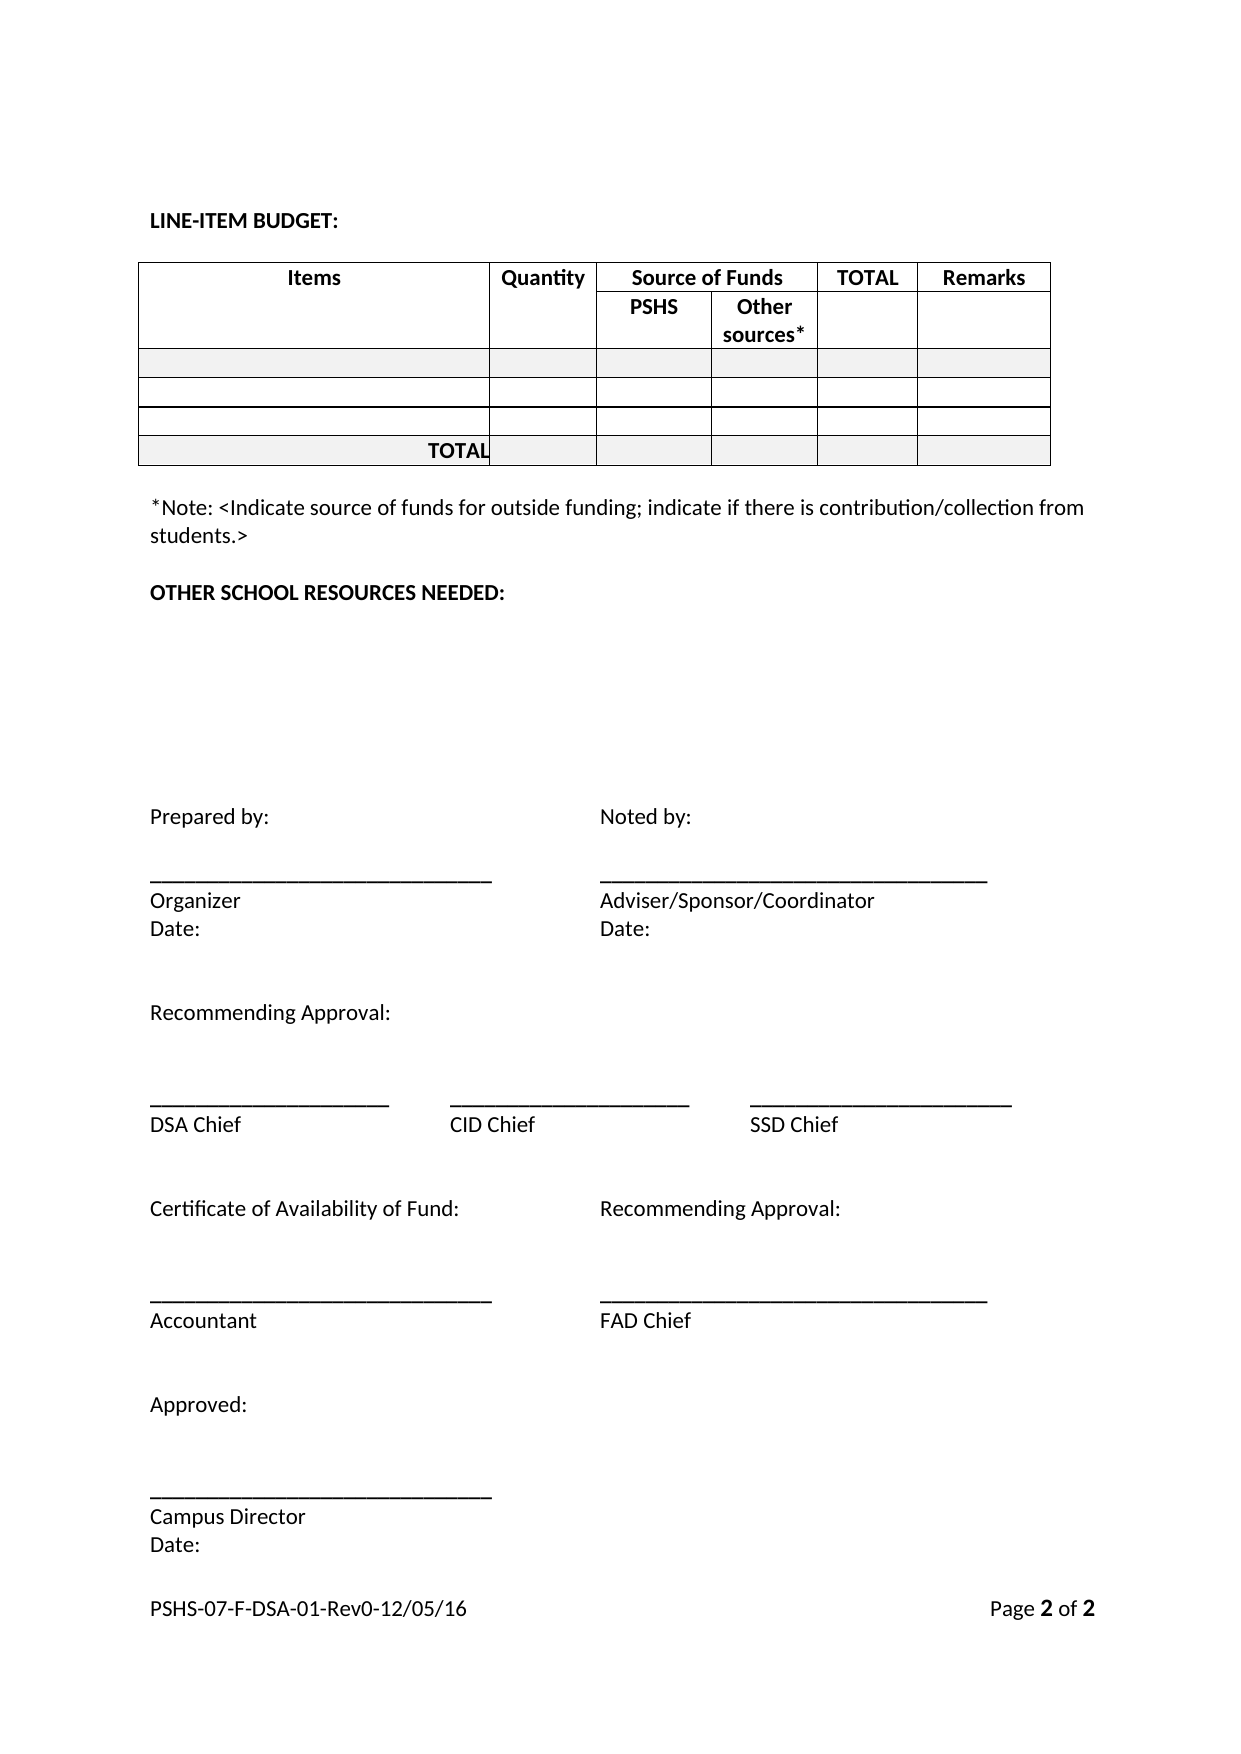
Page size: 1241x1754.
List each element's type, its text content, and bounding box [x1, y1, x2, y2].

text Approved: [150, 1390, 1090, 1418]
table_cell [918, 378, 1050, 406]
table_cell PSHS [597, 292, 711, 348]
table_cell [597, 436, 711, 464]
text Prepared by: Noted by: [150, 802, 1090, 830]
text Organizer Adviser/Sponsor/Coordinator [150, 886, 1090, 914]
table_cell [918, 349, 1050, 377]
text Recommending Approval: [150, 998, 1090, 1026]
table_cell [597, 408, 711, 435]
table_cell [818, 378, 917, 406]
text ______________________________ __________________________________ [150, 858, 1090, 886]
table_cell [712, 378, 817, 406]
table_cell [818, 436, 917, 464]
table_cell [139, 378, 489, 406]
text *Note: <Indicate source of funds for outside funding; indicate if there is contribution/collection from students.> [150, 493, 1090, 549]
table_cell [712, 349, 817, 377]
table_cell [597, 349, 711, 377]
text DSA Chief CID Chief SSD Chief [150, 1110, 1090, 1138]
table_header Source of Funds [597, 263, 817, 291]
table_header Remarks [918, 263, 1050, 291]
text OTHER SCHOOL RESOURCES NEEDED: [150, 578, 1090, 606]
table_cell Other sources* [712, 292, 817, 348]
text Campus Director [150, 1502, 1090, 1530]
table_cell [490, 349, 596, 377]
table_cell [139, 349, 489, 377]
table_header Items [139, 263, 489, 348]
table_cell [918, 408, 1050, 435]
text ______________________________ __________________________________ [150, 1278, 1090, 1306]
table_cell [490, 408, 596, 435]
table_cell [818, 292, 917, 348]
table_header Quantity [490, 263, 596, 348]
table_header TOTAL [818, 263, 917, 291]
table_cell [918, 436, 1050, 464]
text _____________________ _____________________ _______________________ [150, 1082, 1090, 1110]
table_cell [139, 408, 489, 435]
text LINE-ITEM BUDGET: [150, 206, 1090, 234]
table_cell [818, 408, 917, 435]
table_cell [918, 292, 1050, 348]
table_cell [712, 436, 817, 464]
table_cell [490, 378, 596, 406]
text Date: [150, 1530, 1090, 1558]
text ______________________________ [150, 1474, 1090, 1502]
text Accountant FAD Chief [150, 1306, 1090, 1334]
table_cell [597, 378, 711, 406]
table_cell [818, 349, 917, 377]
table_cell TOTAL [139, 436, 489, 464]
text Date: Date: [150, 914, 1090, 942]
table_cell [712, 408, 817, 435]
table_cell [490, 436, 596, 464]
text Certificate of Availability of Fund: Recommending Approval: [150, 1194, 1090, 1222]
